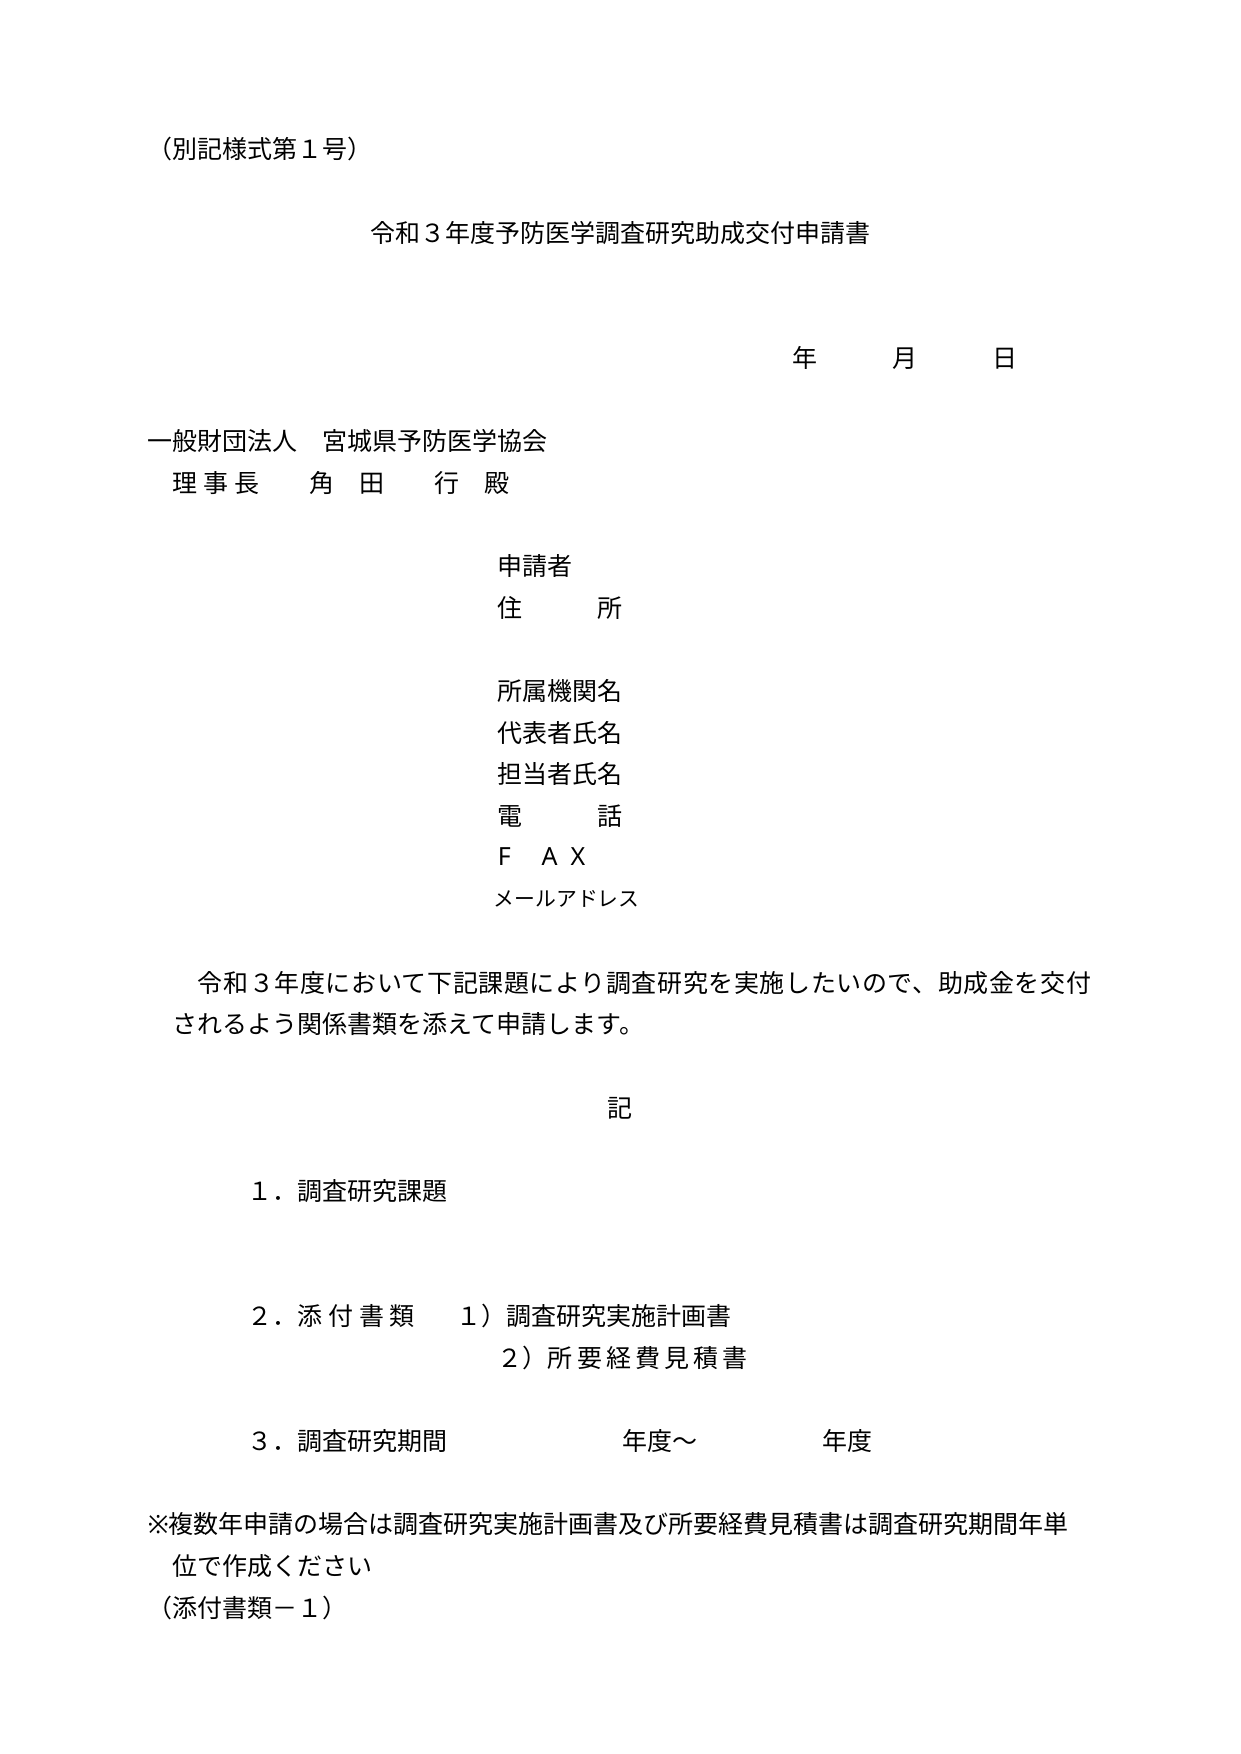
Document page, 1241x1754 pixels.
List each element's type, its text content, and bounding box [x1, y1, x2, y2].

text 代表者氏名 [148, 710, 1092, 752]
text 令和３年度において下記課題により調査研究を実施したいので、助成金を交付されるよう関係書類を添えて申請します。 [173, 960, 1092, 1044]
text （別記様式第１号） [148, 127, 1092, 169]
text 令和３年度予防医学調査研究助成交付申請書 [148, 210, 1092, 252]
text １．調査研究課題 [148, 1169, 1092, 1210]
text ３．調査研究期間 年度～ 年度 [148, 1419, 1092, 1460]
text メールアドレス [148, 877, 1092, 919]
text 電 話 [148, 794, 1092, 835]
text ２．添 付 書 類 １）調査研究実施計画書 [148, 1294, 1092, 1335]
text ２）所要経費見積書 [148, 1335, 1092, 1377]
text （添付書類－１） [148, 1585, 1092, 1627]
text 一般財団法人 宮城県予防医学協会 [148, 419, 1092, 460]
text 住 所 [148, 585, 1092, 627]
text 担当者氏名 [148, 752, 1092, 794]
subtitle 記 [148, 1085, 1092, 1127]
text 所属機関名 [148, 669, 1092, 710]
text F A X [148, 835, 1092, 877]
text 申請者 [148, 544, 1092, 585]
text ※複数年申請の場合は調査研究実施計画書及び所要経費見積書は調査研究期間年単位で作成ください [148, 1502, 1092, 1585]
text 理 事 長 角 田 行 殿 [148, 460, 1092, 502]
text 年 月 日 [148, 335, 1017, 377]
